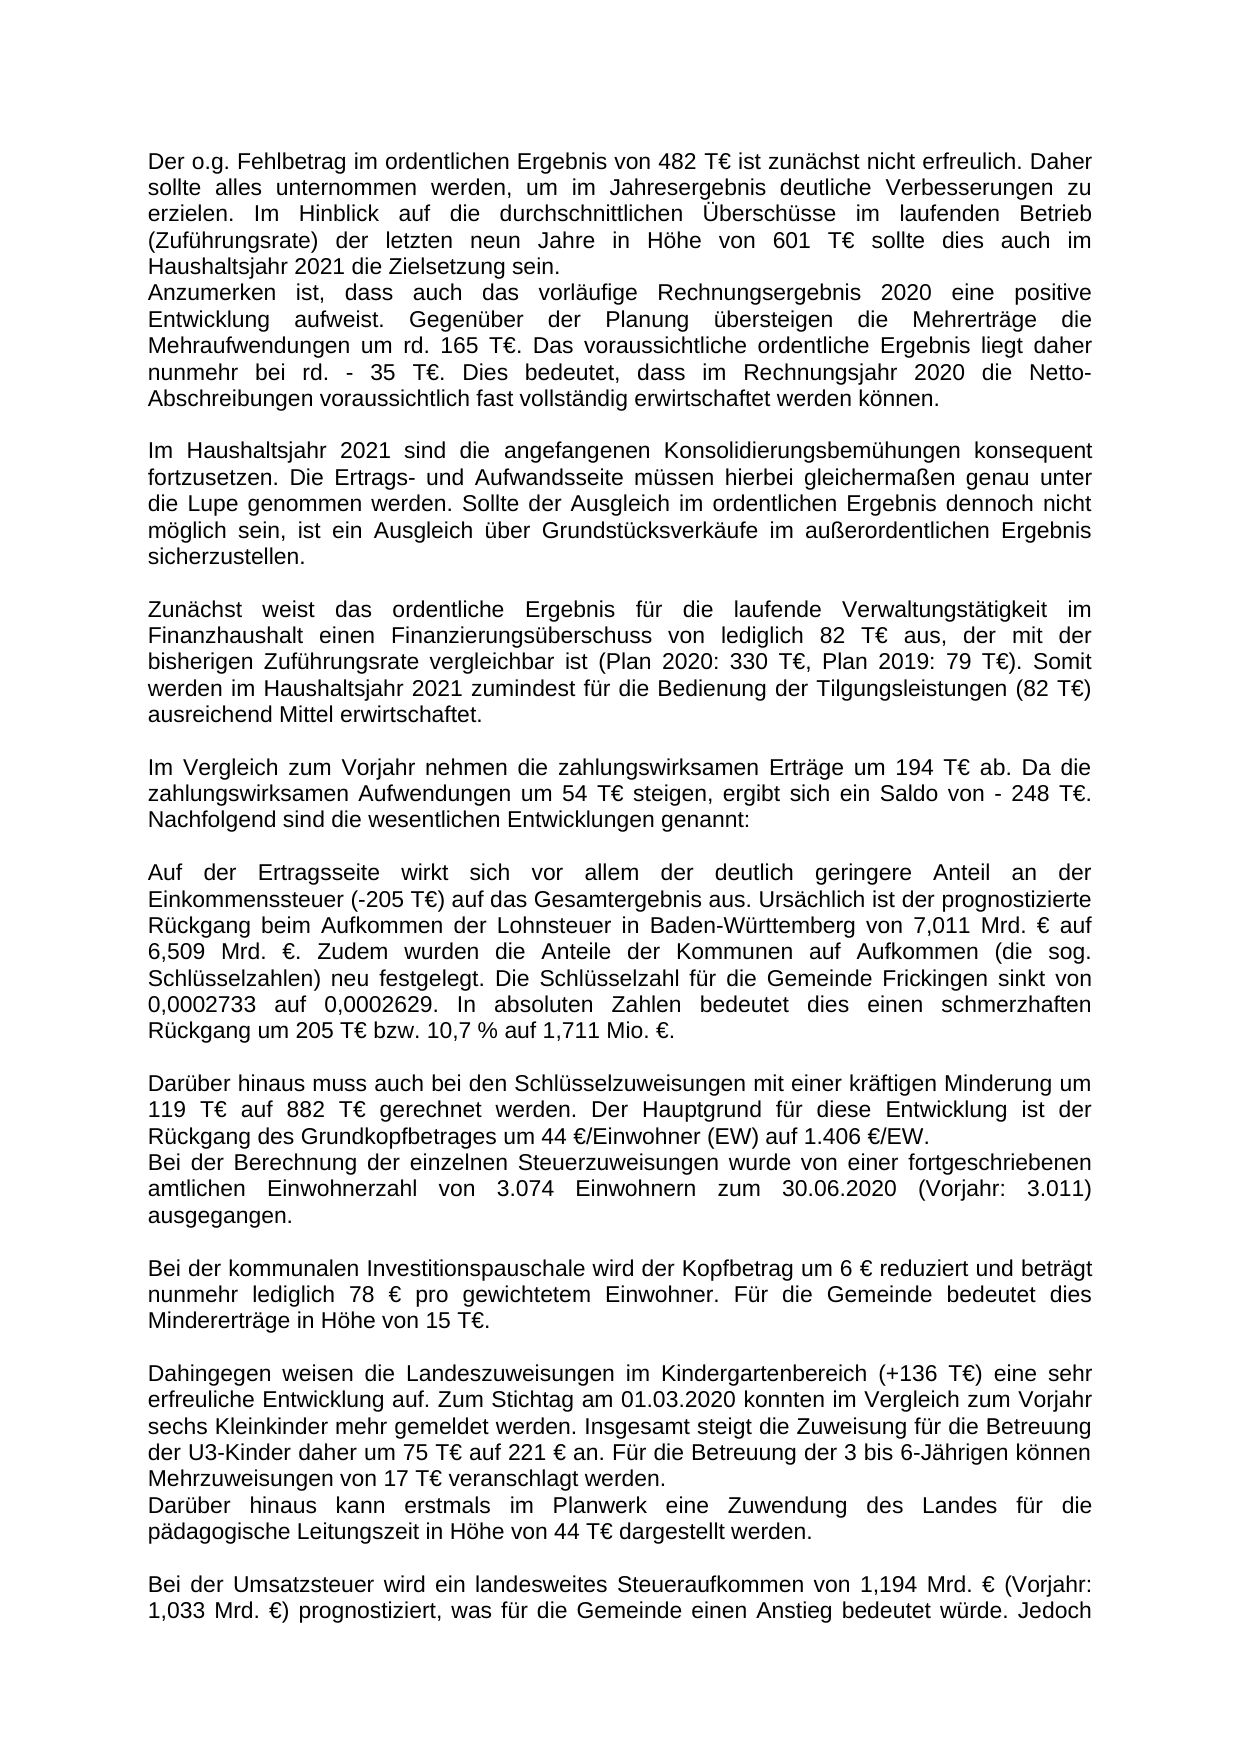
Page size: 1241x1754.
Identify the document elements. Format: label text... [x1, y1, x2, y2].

text Im Vergleich zum Vorjahr nehmen die zahlungswirksamen Erträge um 194 T€ ab. Da die zahlungswirksamen Aufwendungen um 54 T€ steigen, ergibt sich ein Saldo von - 248 T€. Nachfolgend sind die wesentlichen Entwicklungen genannt: [148, 754, 1093, 833]
text Anzumerken ist, dass auch das vorläufige Rechnungsergebnis 2020 eine positive Entwicklung aufweist. Gegenüber der Planung übersteigen die Mehrerträge die Mehraufwendungen um rd. 165 T€. Das voraussichtliche ordentliche Ergebnis liegt daher nunmehr bei rd. - 35 T€. Dies bedeutet, dass im Rechnungsjahr 2020 die Netto-Abschreibungen voraussichtlich fast vollständig erwirtschaftet werden können. [148, 279, 1093, 411]
text Bei der kommunalen Investitionspauschale wird der Kopfbetrag um 6 € reduziert und beträgt nunmehr lediglich 78 € pro gewichtetem Einwohner. Für die Gemeinde bedeutet dies Mindererträge in Höhe von 15 T€. [148, 1254, 1093, 1333]
text Dahingegen weisen die Landeszuweisungen im Kindergartenbereich (+136 T€) eine sehr erfreuliche Entwicklung auf. Zum Stichtag am 01.03.2020 konnten im Vergleich zum Vorjahr sechs Kleinkinder mehr gemeldet werden. Insgesamt steigt die Zuweisung für die Betreuung der U3-Kinder daher um 75 T€ auf 221 € an. Für die Betreuung der 3 bis 6-Jährigen können Mehrzuweisungen von 17 T€ veranschlagt werden. [148, 1360, 1093, 1492]
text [148, 1571, 1093, 1623]
text Der o.g. Fehlbetrag im ordentlichen Ergebnis von 482 T€ ist zunächst nicht erfreulich. Daher sollte alles unternommen werden, um im Jahresergebnis deutliche Verbesserungen zu erzielen. Im Hinblick auf die durchschnittlichen Überschüsse im laufenden Betrieb (Zuführungsrate) der letzten neun Jahre in Höhe von 601 T€ sollte dies auch im Haushaltsjahr 2021 die Zielsetzung sein. [148, 148, 1093, 279]
text Auf der Ertragsseite wirkt sich vor allem der deutlich geringere Anteil an der Einkommenssteuer (-205 T€) auf das Gesamtergebnis aus. Ursächlich ist der prognostizierte Rückgang beim Aufkommen der Lohnsteuer in Baden-Württemberg von 7,011 Mrd. € auf 6,509 Mrd. €. Zudem wurden die Anteile der Kommunen auf Aufkommen (die sog. Schlüsselzahlen) neu festgelegt. Die Schlüsselzahl für die Gemeinde Frickingen sinkt von 0,0002733 auf 0,0002629. In absoluten Zahlen bedeutet dies einen schmerzhaften Rückgang um 205 T€ bzw. 10,7 % auf 1,711 Mio. €. [148, 859, 1093, 1044]
text Im Haushaltsjahr 2021 sind die angefangenen Konsolidierungsbemühungen konsequent fortzusetzen. Die Ertrags- und Aufwandsseite müssen hierbei gleichermaßen genau unter die Lupe genommen werden. Sollte der Ausgleich im ordentlichen Ergebnis dennoch nicht möglich sein, ist ein Ausgleich über Grundstücksverkäufe im außerordentlichen Ergebnis sicherzustellen. [148, 437, 1093, 569]
text Bei der Berechnung der einzelnen Steuerzuweisungen wurde von einer fortgeschriebenen amtlichen Einwohnerzahl von 3.074 Einwohnern zum 30.06.2020 (Vorjahr: 3.011) ausgegangen. [148, 1149, 1093, 1228]
text Darüber hinaus kann erstmals im Planwerk eine Zuwendung des Landes für die pädagogische Leitungszeit in Höhe von 44 T€ dargestellt werden. [148, 1492, 1093, 1544]
text Zunächst weist das ordentliche Ergebnis für die laufende Verwaltungstätigkeit im Finanzhaushalt einen Finanzierungsüberschuss von lediglich 82 T€ aus, der mit der bisherigen Zuführungsrate vergleichbar ist (Plan 2020: 330 T€, Plan 2019: 79 T€). Somit werden im Haushaltsjahr 2021 zumindest für die Bedienung der Tilgungsleistungen (82 T€) ausreichend Mittel erwirtschaftet. [148, 596, 1093, 727]
text Darüber hinaus muss auch bei den Schlüsselzuweisungen mit einer kräftigen Minderung um 119 T€ auf 882 T€ gerechnet werden. Der Hauptgrund für diese Entwicklung ist der Rückgang des Grundkopfbetrages um 44 €/Einwohner (EW) auf 1.406 €/EW. [148, 1070, 1093, 1149]
